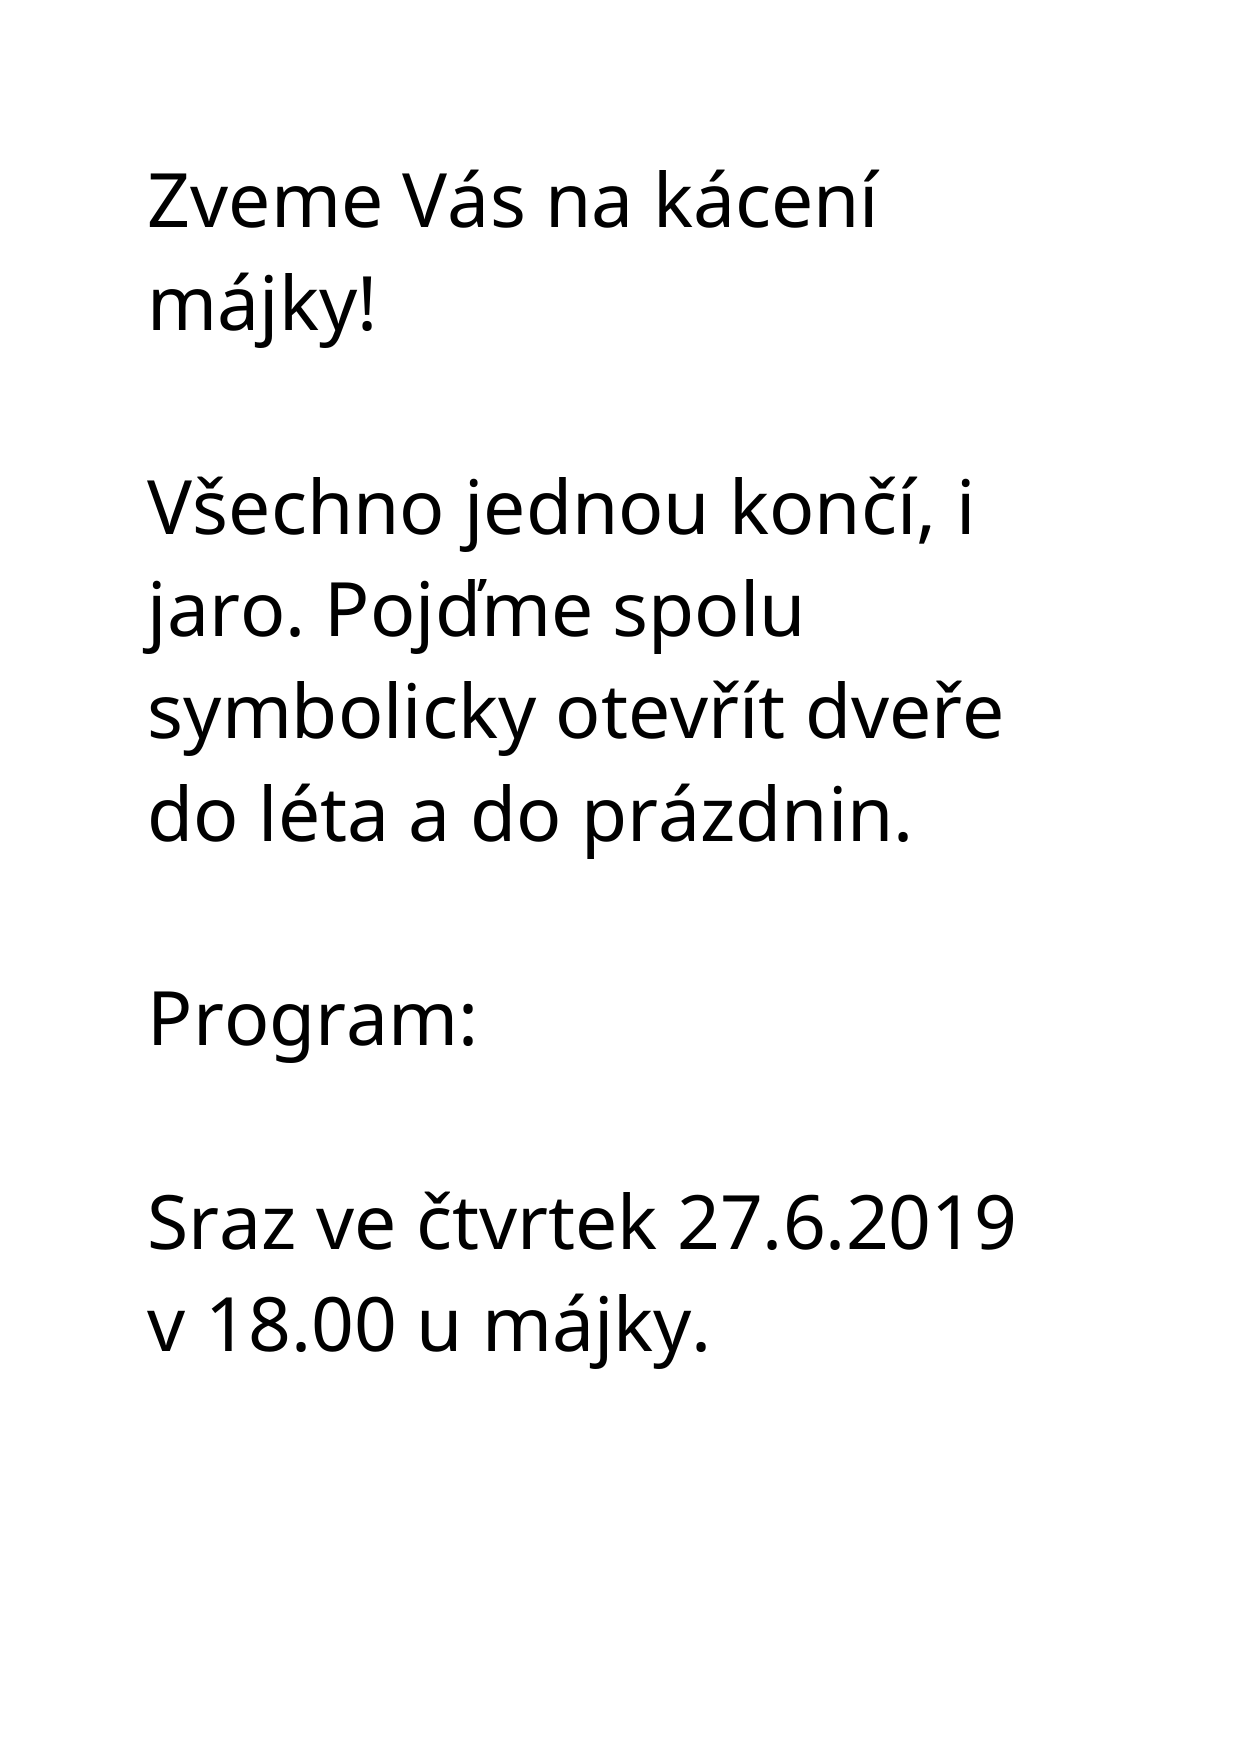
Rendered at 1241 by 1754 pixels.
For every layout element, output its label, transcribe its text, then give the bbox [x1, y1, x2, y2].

text Sraz ve čtvrtek 27.6.2019 v 18.00 u májky. [148, 1169, 1093, 1374]
text Program: [148, 965, 1093, 1067]
text Zveme Vás na kácení májky! [148, 148, 1093, 352]
text Všechno jednou končí, i jaro. Pojďme spolu symbolicky otevřít dveře do léta a do prázdnin. [148, 454, 1093, 863]
